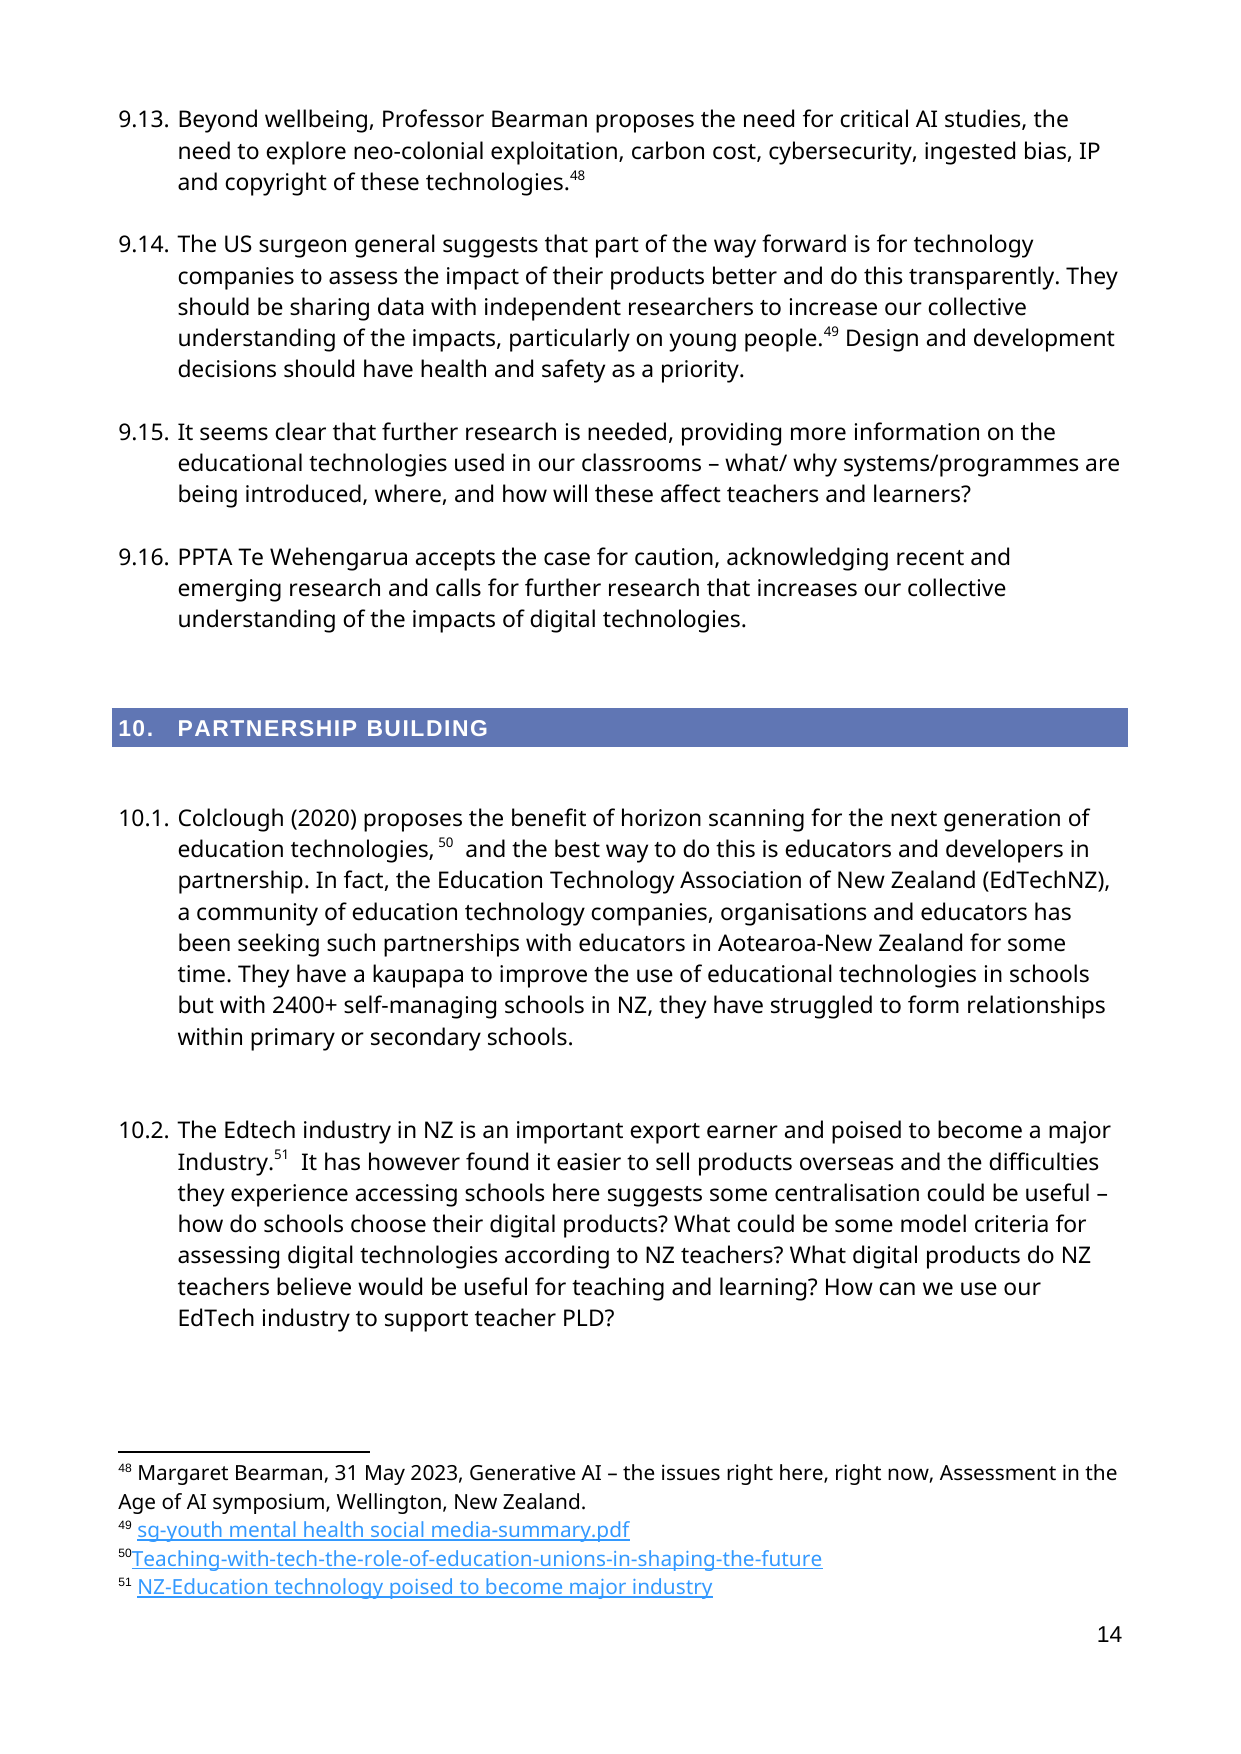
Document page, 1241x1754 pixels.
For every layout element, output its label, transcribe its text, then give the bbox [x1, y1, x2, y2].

list The US surgeon general suggests that part of the way forward is for technology companies to assess the impact of their products better and do this transparently. They should be sharing data with independent researchers to increase our collective understanding of the impacts, particularly on young people. Design and development decisions should have health and safety as a priority. [118, 228, 1122, 385]
list Beyond wellbeing, Professor Bearman proposes the need for critical AI studies, the need to explore neo-colonial exploitation, carbon cost, cybersecurity, ingested bias, IP and copyright of these technologies. [118, 103, 1122, 197]
list The Edtech industry in NZ is an important export earner and poised to become a major Industry. It has however found it easier to sell products overseas and the difficulties they experience accessing schools here suggests some centralisation could be useful – how do schools choose their digital products? What could be some model criteria for assessing digital technologies according to NZ teachers? What digital products do NZ teachers believe would be useful for teaching and learning? How can we use our EdTech industry to support teacher PLD? [118, 1114, 1122, 1333]
subtitle Partnership building [118, 715, 1122, 741]
list It seems clear that further research is needed, providing more information on the educational technologies used in our classrooms – what/ why systems/programmes are being introduced, where, and how will these affect teachers and learners? [118, 416, 1122, 510]
list PPTA Te Wehengarua accepts the case for caution, acknowledging recent and emerging research and calls for further research that increases our collective understanding of the impacts of digital technologies. [118, 541, 1122, 635]
list Colclough (2020) proposes the benefit of horizon scanning for the next generation of education technologies, and the best way to do this is educators and developers in partnership. In fact, the Education Technology Association of New Zealand (EdTechNZ), a community of education technology companies, organisations and educators has been seeking such partnerships with educators in Aotearoa-New Zealand for some time. They have a kaupapa to improve the use of educational technologies in schools but with 2400+ self-managing schools in NZ, they have struggled to form relationships within primary or secondary schools. [118, 802, 1122, 1052]
